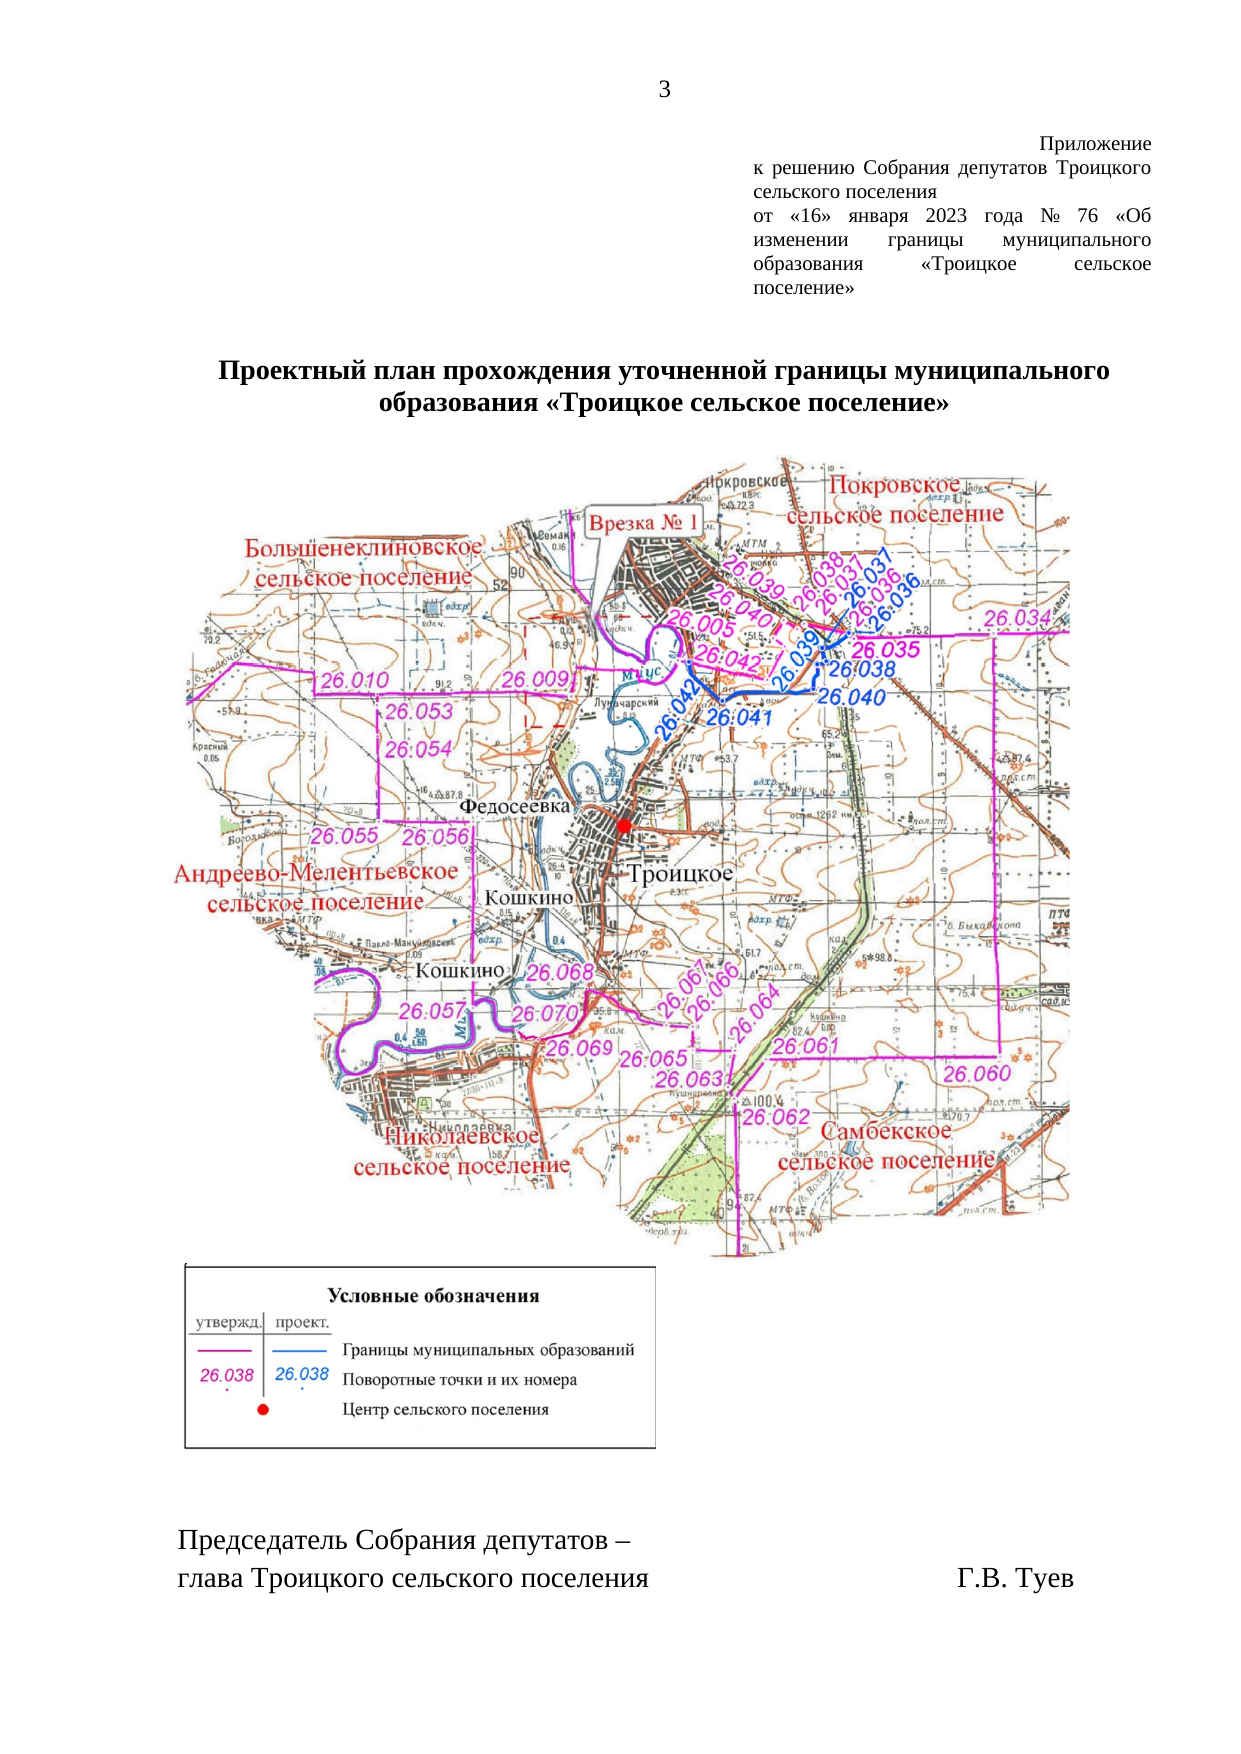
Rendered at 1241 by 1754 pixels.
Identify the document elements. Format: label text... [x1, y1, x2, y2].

text от «16» января 2023 года № 76 «Об изменении границы муниципального образования «Троицкое сельское поселение» [753, 203, 1152, 299]
text Приложение [753, 131, 1152, 154]
text Председатель Собрания депутатов – [177, 1522, 1152, 1555]
text к решению Собрания депутатов Троицкого сельского поселения [753, 154, 1152, 203]
text Проектный план прохождения уточненной границы муниципального образования «Троицкое сельское поселение» [177, 353, 1152, 418]
picture [168, 442, 1070, 1455]
text глава Троицкого сельского поселения Г.В. Туев [177, 1560, 1152, 1594]
